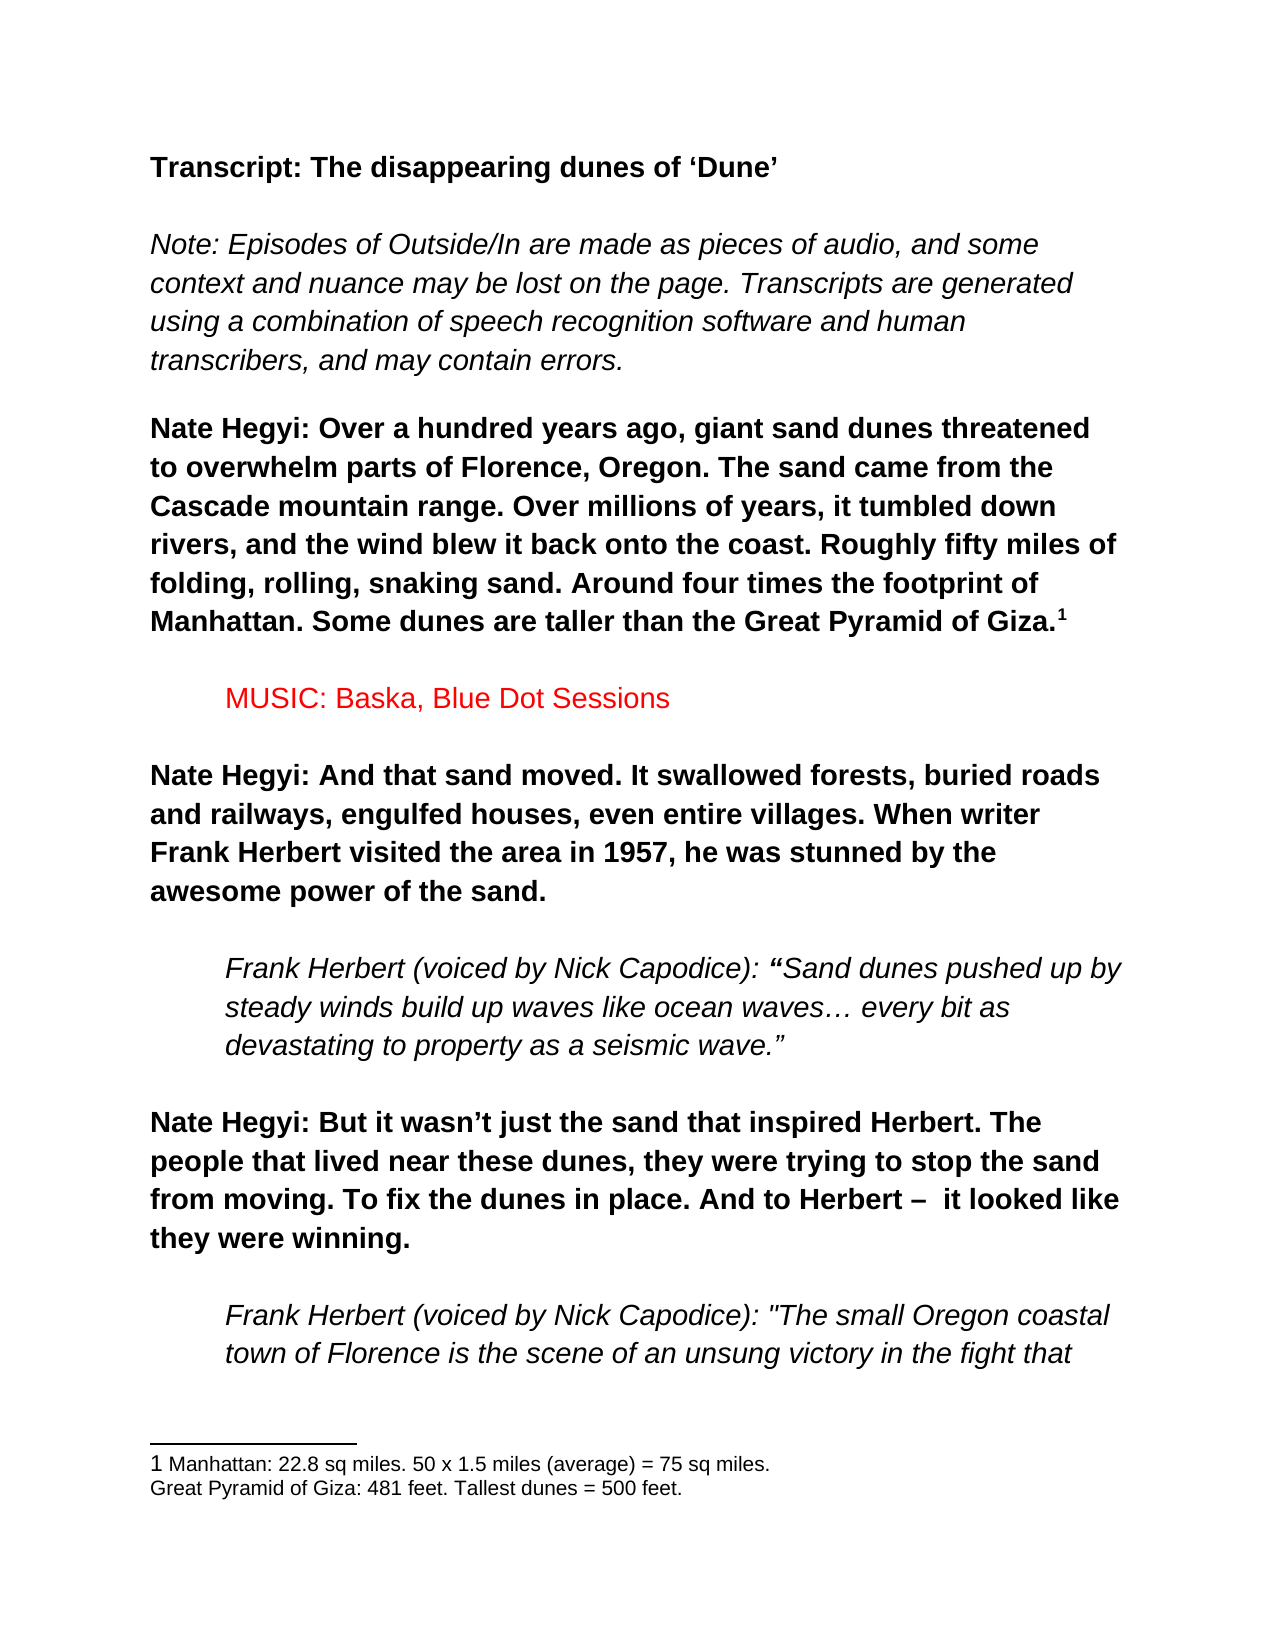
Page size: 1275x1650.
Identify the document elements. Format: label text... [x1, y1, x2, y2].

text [225, 1298, 1125, 1370]
text Transcript: The disappearing dunes of ‘Dune’ [150, 150, 1125, 183]
text Nate Hegyi: But it wasn’t just the sand that inspired Herbert. The people that lived near these dunes, they were trying to stop the sand from moving. To fix the dunes in place. And to Herbert – it looked like they were winning. [150, 1105, 1125, 1254]
text Frank Herbert (voiced by Nick Capodice): “Sand dunes pushed up by steady winds build up waves like ocean waves… every bit as devastating to property as a seismic wave.” [225, 951, 1125, 1062]
text Note: Episodes of Outside/In are made as pieces of audio, and some context and nuance may be lost on the page. Transcripts are generated using a combination of speech recognition software and human transcribers, and may contain errors. [150, 227, 1125, 376]
text Nate Hegyi: Over a hundred years ago, giant sand dunes threatened to overwhelm parts of Florence, Oregon. The sand came from the Cascade mountain range. Over millions of years, it tumbled down rivers, and the wind blew it back onto the coast. Roughly fifty miles of folding, rolling, snaking sand. Around four times the footprint of Manhattan. Some dunes are taller than the Great Pyramid of Giza. [150, 411, 1125, 638]
text MUSIC: Baska, Blue Dot Sessions [225, 681, 1125, 715]
text Nate Hegyi: And that sand moved. It swallowed forests, buried roads and railways, engulfed houses, even entire villages. When writer Frank Herbert visited the area in 1957, he was stunned by the awesome power of the sand. [150, 758, 1125, 907]
